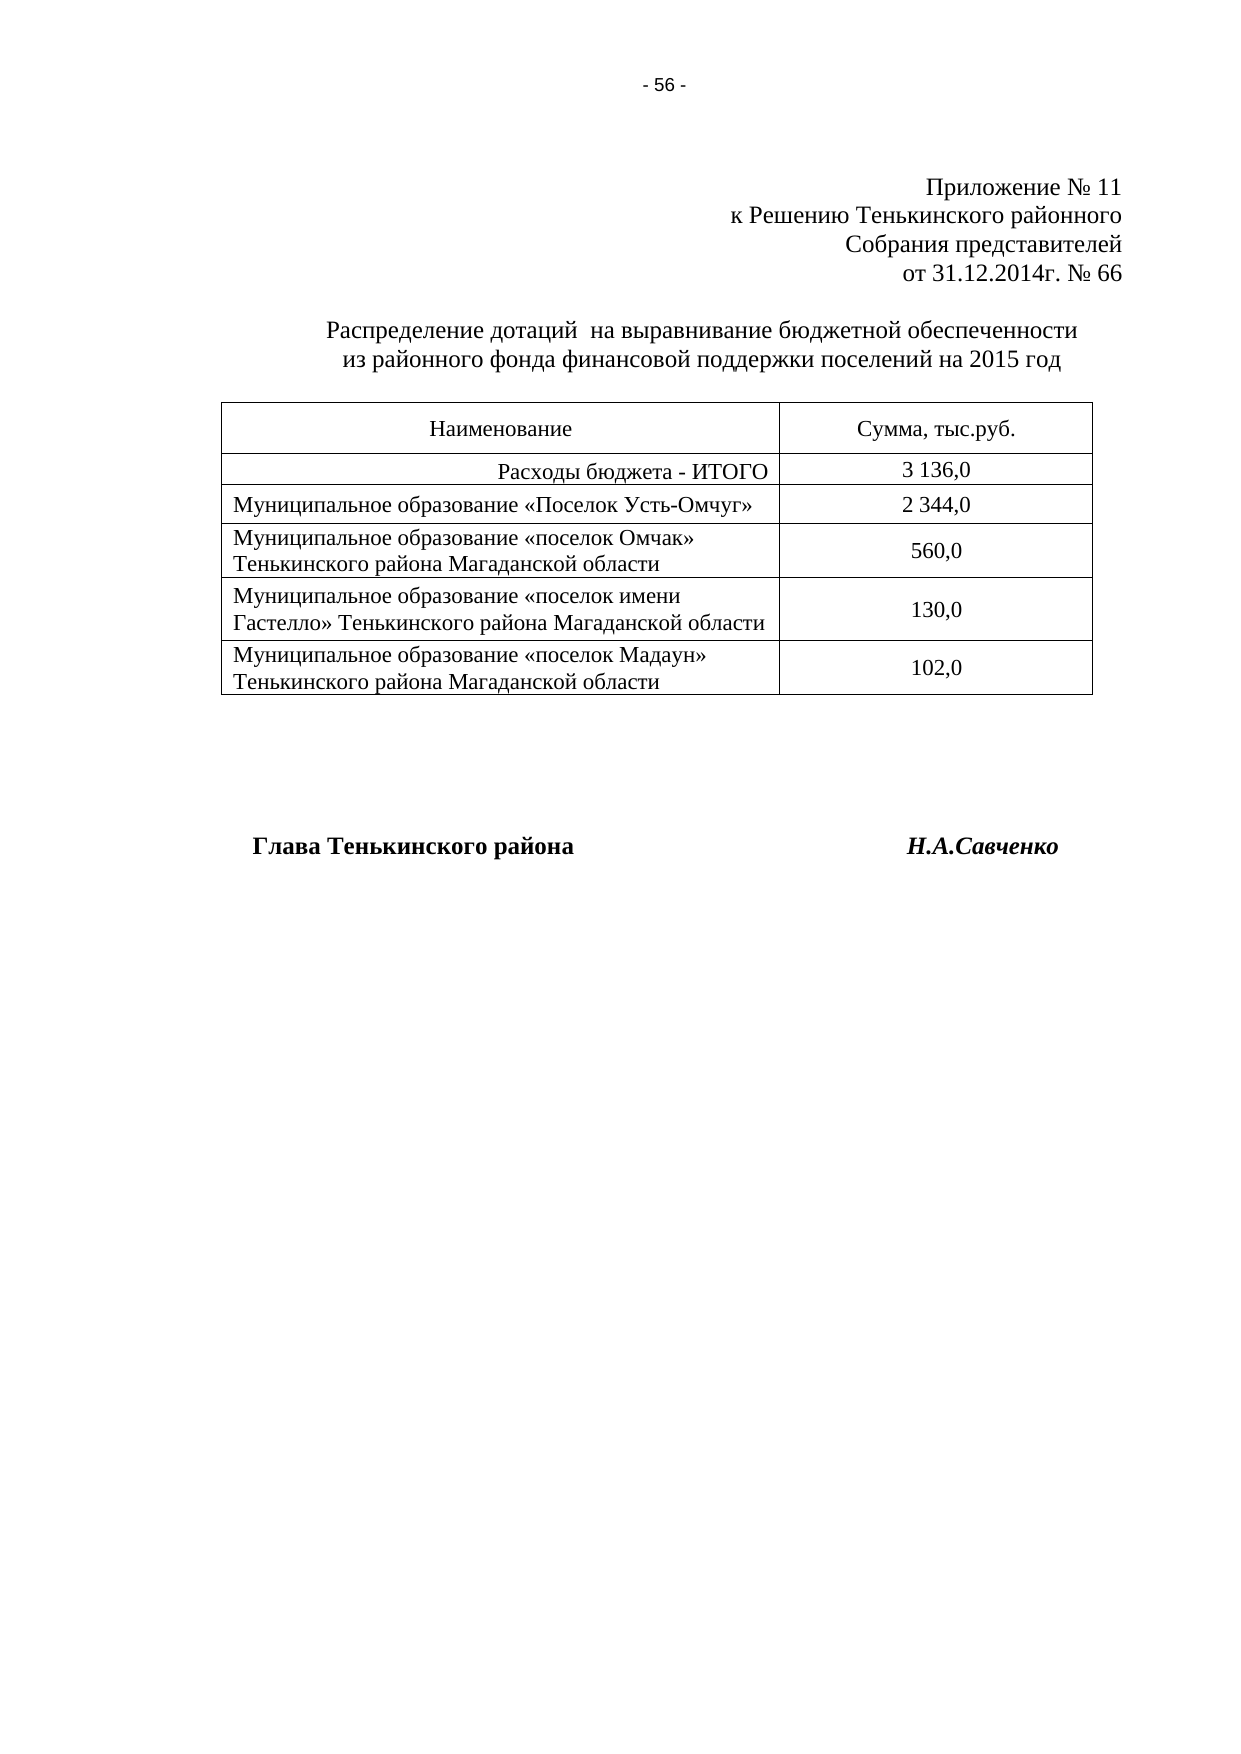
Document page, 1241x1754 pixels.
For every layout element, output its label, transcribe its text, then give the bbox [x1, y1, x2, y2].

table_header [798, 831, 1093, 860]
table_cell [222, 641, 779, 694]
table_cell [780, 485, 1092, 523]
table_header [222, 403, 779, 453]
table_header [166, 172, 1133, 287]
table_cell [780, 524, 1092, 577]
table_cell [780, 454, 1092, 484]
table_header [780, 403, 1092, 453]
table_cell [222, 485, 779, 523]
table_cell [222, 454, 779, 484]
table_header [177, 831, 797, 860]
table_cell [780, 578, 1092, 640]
text из районного фонда финансовой поддержки поселений на 2015 год [177, 344, 1152, 373]
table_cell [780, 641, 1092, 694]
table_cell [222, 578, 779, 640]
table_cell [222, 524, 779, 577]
text Распределение дотаций на выравнивание бюджетной обеспеченности [177, 316, 1152, 344]
